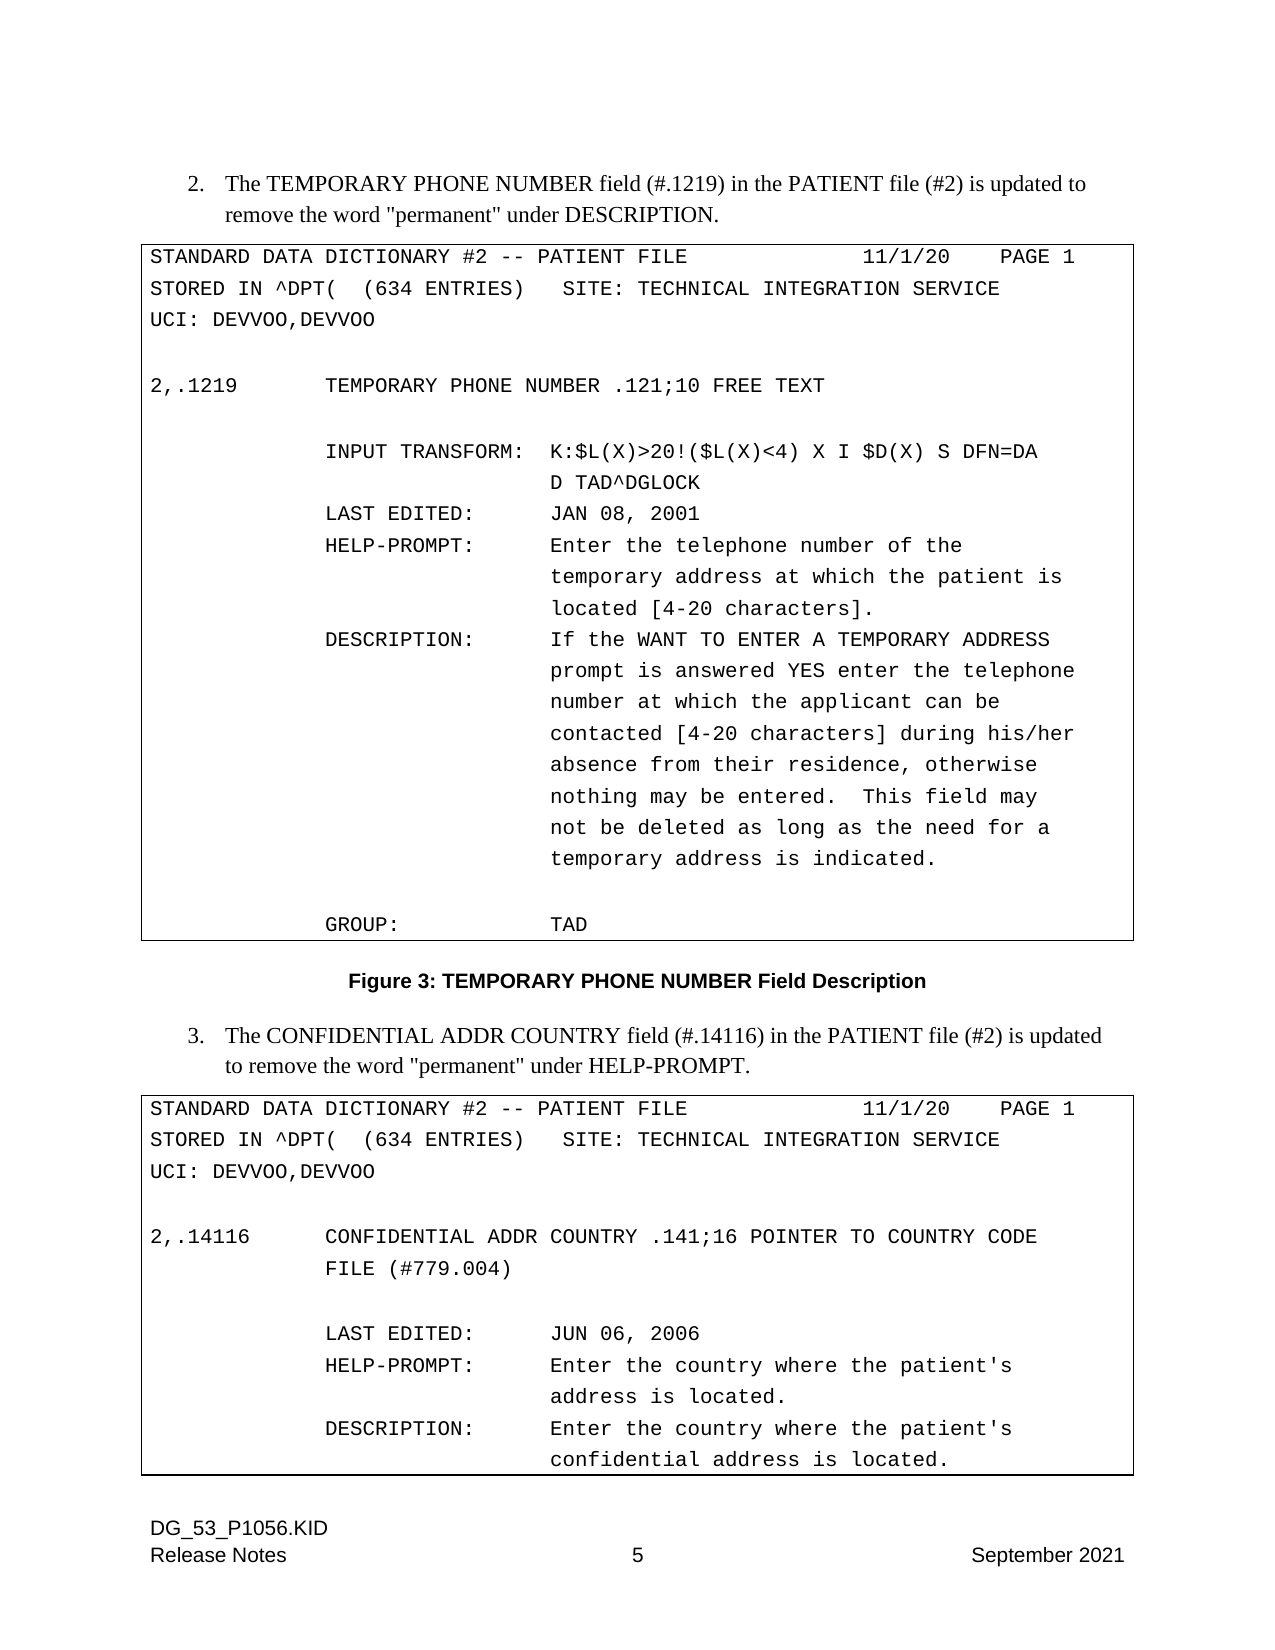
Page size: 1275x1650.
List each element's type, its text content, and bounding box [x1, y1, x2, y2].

text address is located. [142, 1383, 1133, 1410]
text DESCRIPTION: Enter the country where the patient's [142, 1414, 1133, 1441]
text not be deleted as long as the need for a [142, 814, 1133, 841]
text located [4-20 characters]. [142, 594, 1133, 621]
text DESCRIPTION: If the WANT TO ENTER A TEMPORARY ADDRESS [142, 626, 1133, 652]
text nothing may be entered. This field may [142, 782, 1133, 809]
list The CONFIDENTIAL ADDR COUNTRY field (#.14116) in the PATIENT file (#2) is updated to remove the word "permanent" under HELP-PROMPT. [187, 1022, 1125, 1078]
text FILE (#779.004) [142, 1254, 1133, 1281]
text Figure 3: TEMPORARY PHONE NUMBER Field Description [150, 969, 1125, 993]
text STORED IN ^DPT( (634 ENTRIES) SITE: TECHNICAL INTEGRATION SERVICE [142, 1126, 1133, 1153]
text contacted [4-20 characters] during his/her [142, 720, 1133, 747]
text STANDARD DATA DICTIONARY #2 -- PATIENT FILE 11/1/20 PAGE 1 [142, 245, 1133, 270]
text INPUT TRANSFORM: K:$L(X)>20!($L(X)<4) X I $D(X) S DFN=DA [142, 438, 1133, 464]
text STANDARD DATA DICTIONARY #2 -- PATIENT FILE 11/1/20 PAGE 1 [142, 1096, 1133, 1122]
text UCI: DEVVOO,DEVVOO [142, 1157, 1133, 1184]
text 2,.14116 CONFIDENTIAL ADDR COUNTRY .141;16 POINTER TO COUNTRY CODE [142, 1223, 1133, 1250]
text LAST EDITED: JAN 08, 2001 [142, 500, 1133, 527]
text 2,.1219 TEMPORARY PHONE NUMBER .121;10 FREE TEXT [142, 372, 1133, 399]
text HELP-PROMPT: Enter the country where the patient's [142, 1352, 1133, 1378]
text temporary address is indicated. [142, 845, 1133, 872]
text temporary address at which the patient is [142, 563, 1133, 590]
text absence from their residence, otherwise [142, 751, 1133, 778]
text prompt is answered YES enter the telephone [142, 657, 1133, 684]
text GROUP: TAD [142, 911, 1133, 940]
list The TEMPORARY PHONE NUMBER field (#.1219) in the PATIENT file (#2) is updated to remove the word "permanent" under DESCRIPTION. [187, 171, 1125, 227]
text number at which the applicant can be [142, 688, 1133, 715]
text STORED IN ^DPT( (634 ENTRIES) SITE: TECHNICAL INTEGRATION SERVICE [142, 275, 1133, 302]
text D TAD^DGLOCK [142, 469, 1133, 496]
text LAST EDITED: JUN 06, 2006 [142, 1320, 1133, 1347]
text confidential address is located. [142, 1446, 1133, 1474]
text UCI: DEVVOO,DEVVOO [142, 306, 1133, 333]
text HELP-PROMPT: Enter the telephone number of the [142, 532, 1133, 558]
